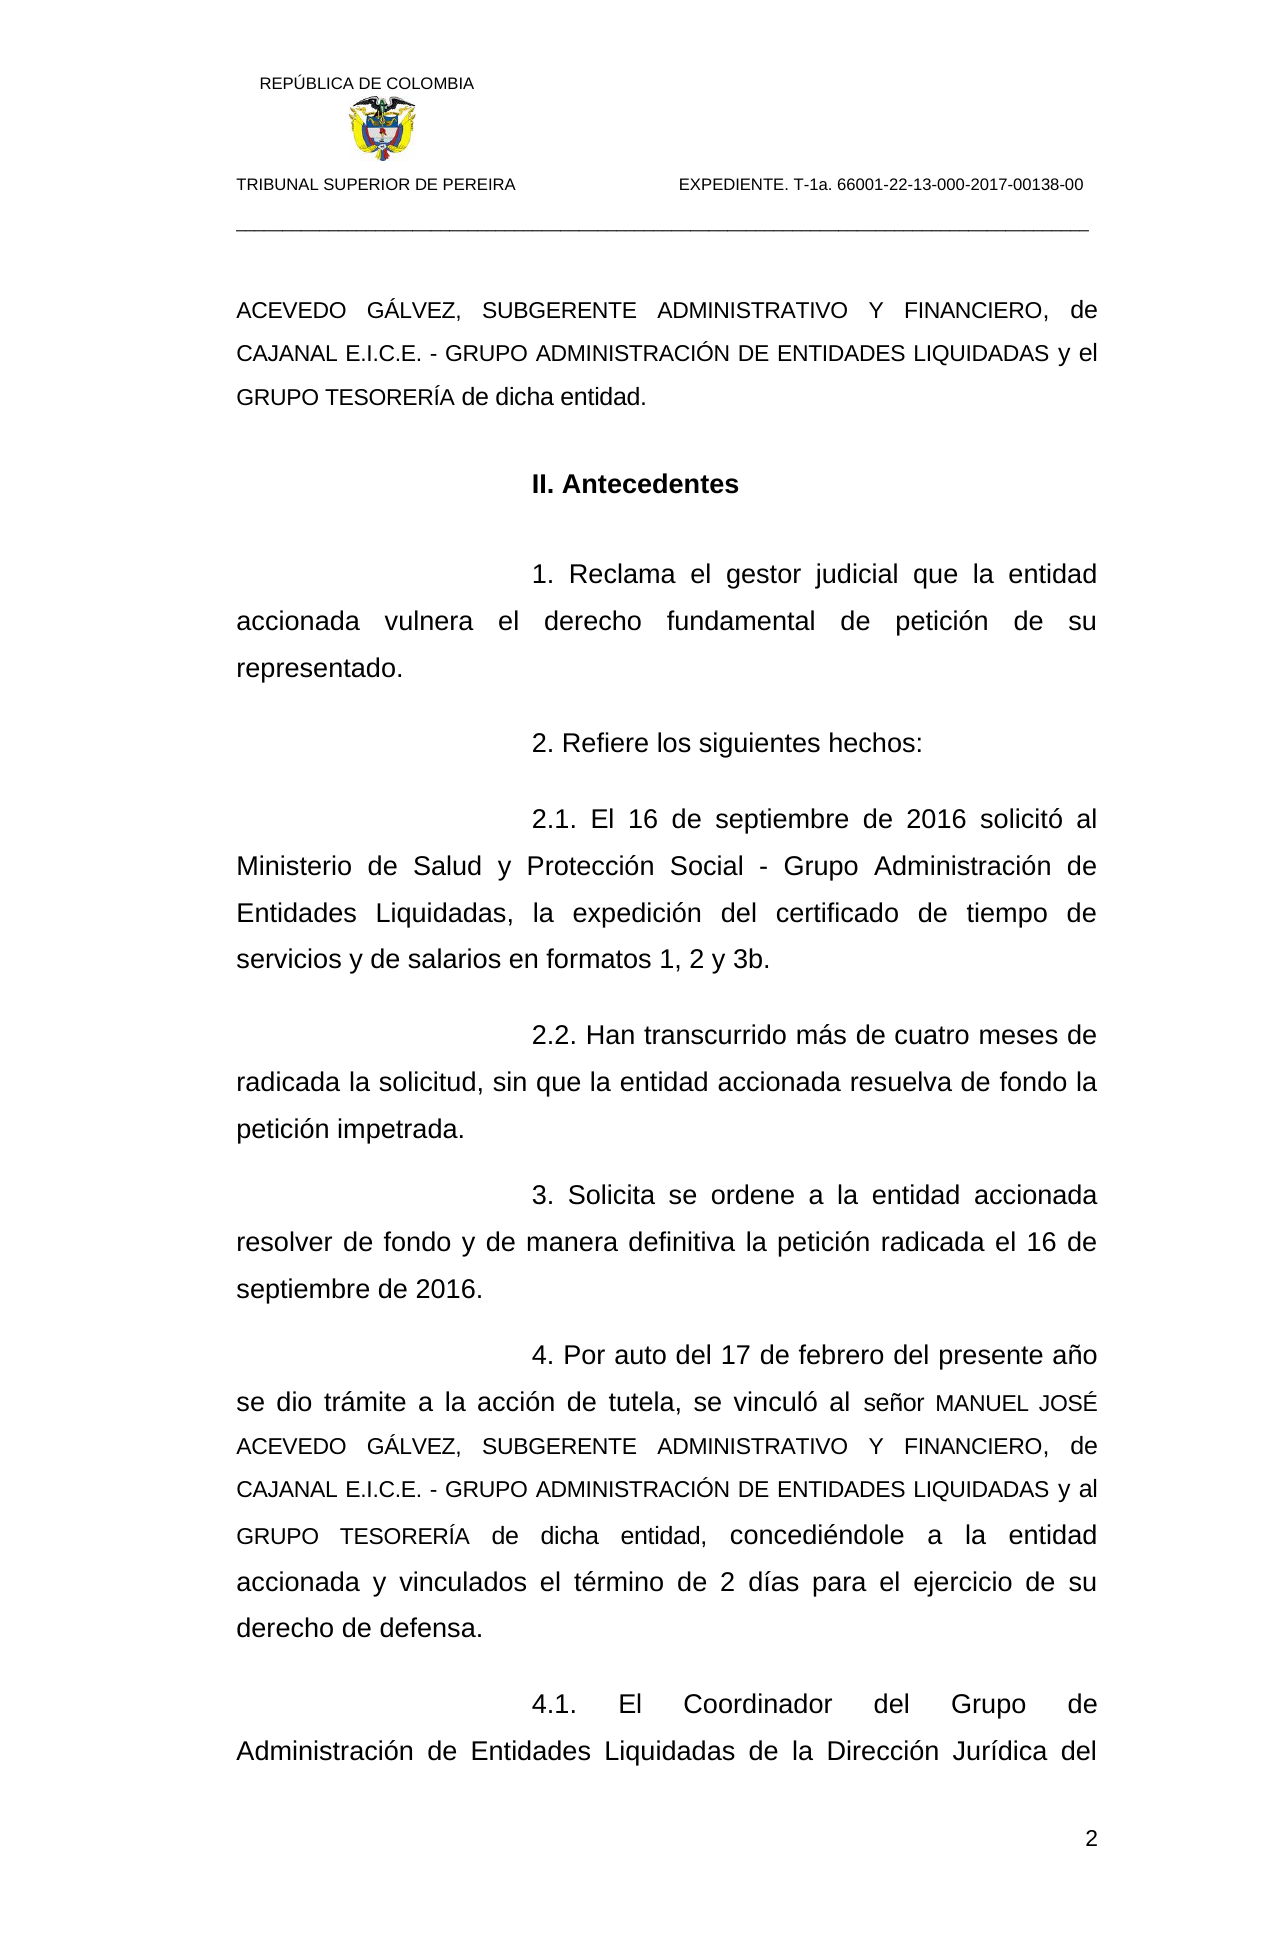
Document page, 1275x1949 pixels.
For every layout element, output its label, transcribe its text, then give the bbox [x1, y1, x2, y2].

text 3. Solicita se ordene a la entidad accionada resolver de fondo y de manera definitiva la petición radicada el 16 de septiembre de 2016. [236, 1179, 1098, 1304]
text 2.1. El 16 de septiembre de 2016 solicitó al Ministerio de Salud y Protección Social - Grupo Administración de Entidades Liquidadas, la expedición del certificado de tiempo de servicios y de salarios en formatos 1, 2 y 3b. [236, 803, 1098, 975]
text 2. Refiere los siguientes hechos: [236, 727, 1098, 758]
text 1. Reclama el gestor judicial que la entidad accionada vulnera el derecho fundamental de petición de su representado. [236, 558, 1098, 683]
text 4. Por auto del 17 de febrero del presente año se dio trámite a la acción de tutela, se vinculó al señor MANUEL JOSÉ ACEVEDO GÁLVEZ, SUBGERENTE ADMINISTRATIVO Y FINANCIERO, de CAJANAL E.I.C.E. - GRUPO ADMINISTRACIÓN DE ENTIDADES LIQUIDADAS y al GRUPO TESORERÍA de dicha entidad, concediéndole a la entidad accionada y vinculados el término de 2 días para el ejercicio de su derecho de defensa. [236, 1339, 1098, 1644]
text 2.2. Han transcurrido más de cuatro meses de radicada la solicitud, sin que la entidad accionada resuelva de fondo la petición impetrada. [236, 1019, 1098, 1144]
text II. Antecedentes [236, 468, 1098, 499]
picture [348, 96, 416, 161]
